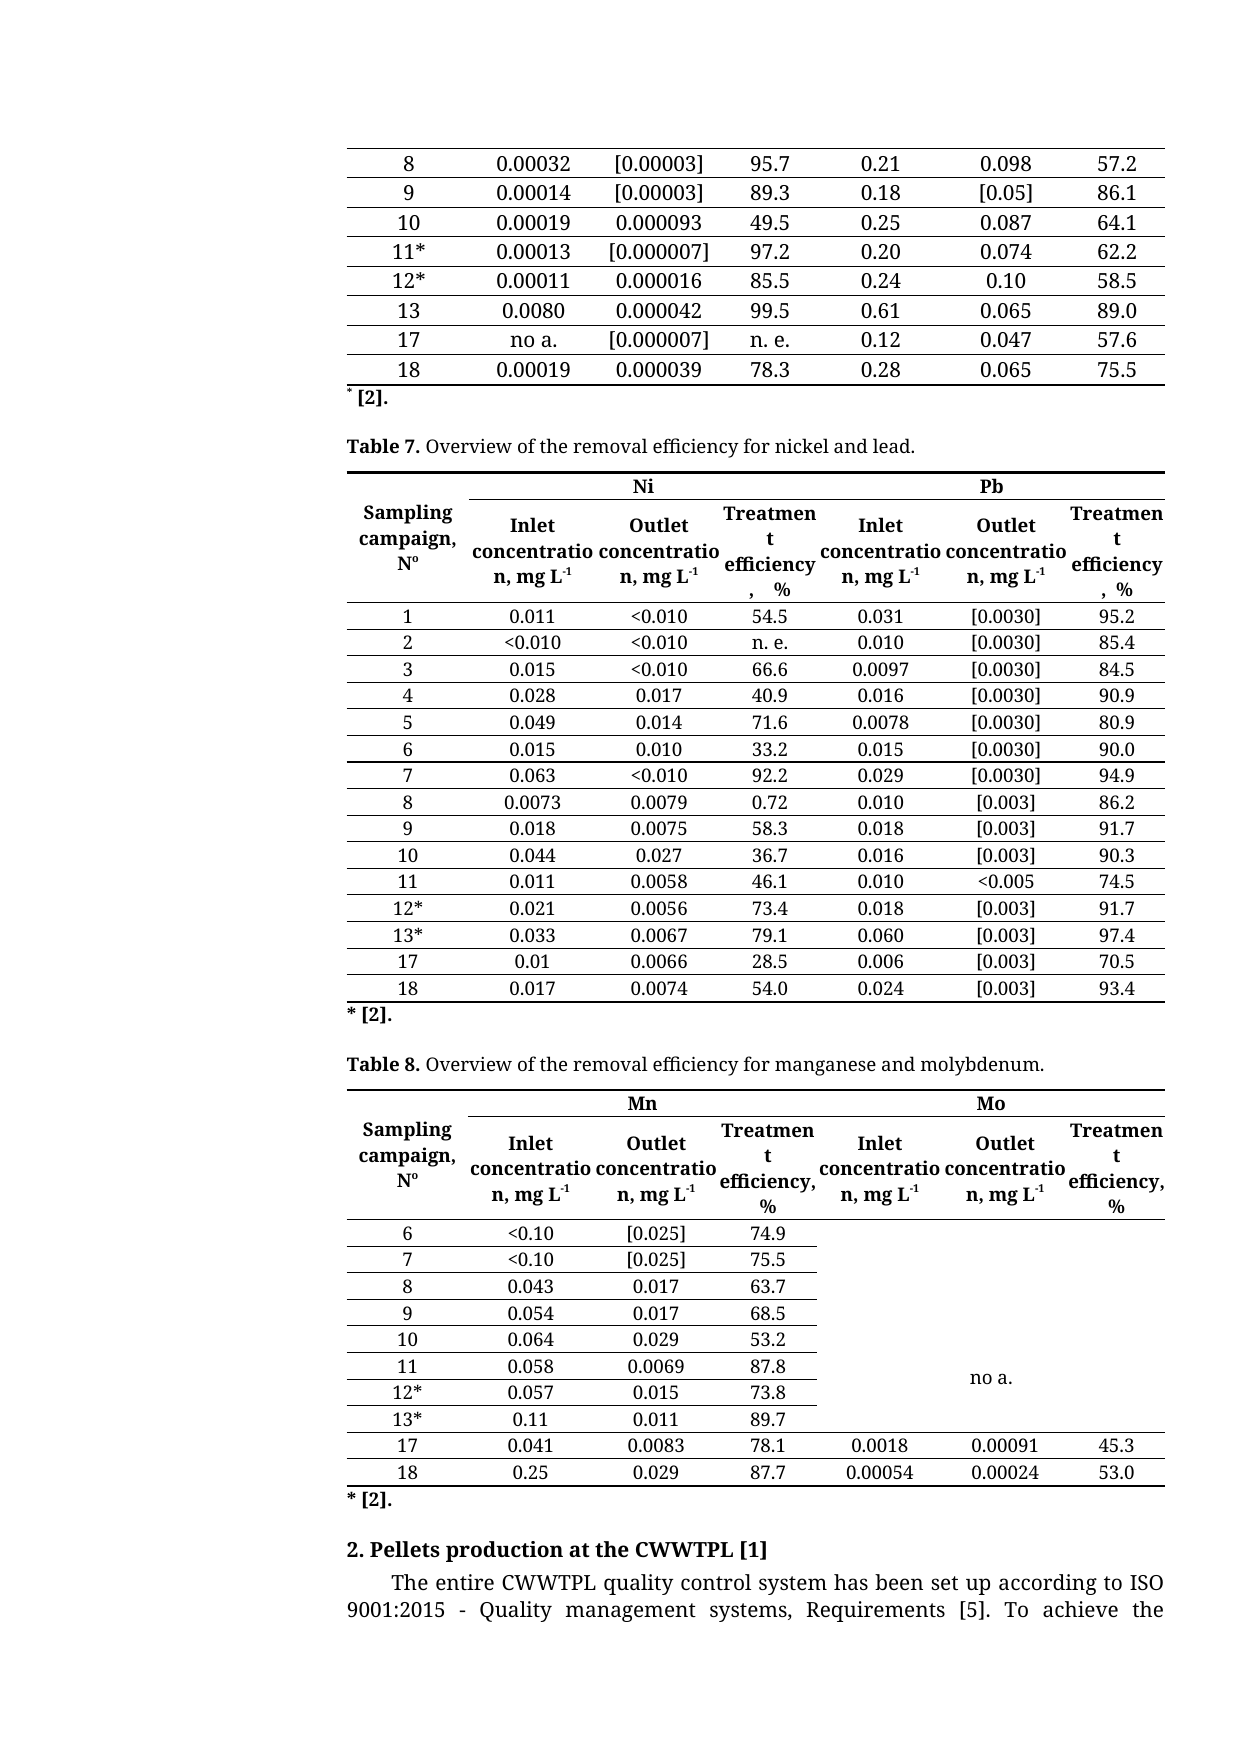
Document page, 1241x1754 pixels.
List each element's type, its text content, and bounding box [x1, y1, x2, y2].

table_cell 0.049 [469, 709, 596, 735]
table_cell 0.087 [943, 208, 1068, 236]
table_cell [0.0030] [943, 736, 1068, 761]
table_cell 17 [347, 949, 469, 974]
table_cell 46.1 [722, 869, 818, 894]
table_cell <0.005 [943, 869, 1068, 894]
table_cell 0.000016 [596, 267, 722, 295]
table_cell 0.047 [943, 326, 1068, 354]
table_cell 12* [347, 267, 471, 295]
table_cell [0.000007] [596, 326, 722, 354]
table_cell 58.3 [722, 816, 818, 841]
table_cell 73.8 [719, 1380, 817, 1405]
table_cell Outlet concentration, mg L-1 [943, 500, 1068, 602]
table_cell Treatment efficiency, % [1069, 500, 1165, 602]
table_cell 0.044 [469, 842, 596, 868]
table_cell 0.21 [818, 149, 943, 177]
table_cell 89.7 [719, 1406, 817, 1432]
table_cell 78.3 [722, 355, 818, 383]
table_cell 13* [347, 922, 469, 947]
table_cell [0.003] [943, 922, 1068, 947]
table_cell 13* [347, 1406, 468, 1432]
table_cell 11 [347, 869, 469, 894]
table_cell 0.060 [818, 922, 943, 947]
table_cell 0.0075 [596, 816, 722, 841]
table_cell 0.00024 [942, 1459, 1068, 1485]
table_cell 0.018 [469, 816, 596, 841]
table_cell [0.000007] [596, 237, 722, 266]
table_cell 0.033 [469, 922, 596, 947]
table_cell 86.1 [1069, 178, 1165, 207]
table_cell 54.0 [722, 975, 818, 1001]
table_cell 3 [347, 656, 469, 682]
table_cell [0.05] [943, 178, 1068, 207]
table_cell [0.025] [593, 1220, 719, 1246]
table_cell 0.029 [593, 1459, 719, 1485]
table_cell 90.0 [1069, 736, 1165, 761]
table_header Ni [469, 474, 818, 499]
table_cell 57.2 [1069, 149, 1165, 177]
table_cell 0.0069 [593, 1353, 719, 1378]
table_cell 8 [347, 1273, 468, 1299]
table_cell 87.8 [719, 1353, 817, 1378]
table_cell 0.011 [593, 1406, 719, 1432]
table_cell 8 [347, 149, 471, 177]
table_cell 0.0079 [596, 789, 722, 814]
table_cell 0.024 [818, 975, 943, 1001]
table_cell 0.000042 [596, 296, 722, 324]
table_cell no a. [817, 1220, 1165, 1432]
table_cell [0.003] [943, 789, 1068, 814]
table_cell 78.1 [719, 1433, 817, 1458]
table_cell 70.5 [1069, 949, 1165, 974]
table_cell 0.00019 [471, 355, 596, 383]
table_cell [0.00003] [596, 178, 722, 207]
table_cell 0.015 [469, 736, 596, 761]
table_cell 0.011 [469, 603, 596, 629]
table_cell 0.010 [818, 789, 943, 814]
table_cell 9 [347, 178, 471, 207]
table_header Mn [468, 1091, 817, 1116]
table_cell 0.016 [818, 842, 943, 868]
table_cell 0.006 [818, 949, 943, 974]
table_cell 18 [347, 975, 469, 1001]
table_cell 0.016 [818, 683, 943, 708]
table_cell 5 [347, 709, 469, 735]
table_cell 95.2 [1069, 603, 1165, 629]
table_cell [0.00003] [596, 149, 722, 177]
table_cell 36.7 [722, 842, 818, 868]
table_cell 0.10 [943, 267, 1068, 295]
table_cell 0.61 [818, 296, 943, 324]
table_cell 0.017 [593, 1300, 719, 1325]
table_cell 0.065 [943, 355, 1068, 383]
table_cell 49.5 [722, 208, 818, 236]
table_cell 17 [347, 1433, 468, 1458]
table_cell 66.6 [722, 656, 818, 682]
table_cell 4 [347, 683, 469, 708]
table_cell 0.0073 [469, 789, 596, 814]
table_cell Outlet concentration, mg L-1 [942, 1117, 1068, 1219]
table_cell 54.5 [722, 603, 818, 629]
table_cell 94.9 [1069, 763, 1165, 788]
table_cell 0.18 [818, 178, 943, 207]
table_cell <0.010 [596, 763, 722, 788]
table_cell 0.00054 [817, 1459, 942, 1485]
table_cell 80.9 [1069, 709, 1165, 735]
table_cell 89.3 [722, 178, 818, 207]
table_cell Treatment efficiency, % [719, 1117, 817, 1219]
table_cell 97.2 [722, 237, 818, 266]
table_cell 0.010 [818, 869, 943, 894]
table_header Pb [818, 474, 1165, 499]
text * [2]. [347, 1487, 1165, 1511]
table_cell [0.025] [593, 1247, 719, 1272]
table_cell 0.029 [593, 1326, 719, 1352]
table_cell 87.7 [719, 1459, 817, 1485]
table_cell 0.018 [818, 895, 943, 921]
table_cell 0.0078 [818, 709, 943, 735]
table_cell 0.00091 [942, 1433, 1068, 1458]
table_cell 0.12 [818, 326, 943, 354]
table_cell 6 [347, 736, 469, 761]
table_cell 7 [347, 763, 469, 788]
table_cell 62.2 [1069, 237, 1165, 266]
table_cell 0.0074 [596, 975, 722, 1001]
table_cell 40.9 [722, 683, 818, 708]
table_cell <0.010 [596, 603, 722, 629]
table_cell 0.000039 [596, 355, 722, 383]
table_cell 99.5 [722, 296, 818, 324]
table_cell 0.017 [469, 975, 596, 1001]
table_cell 0.098 [943, 149, 1068, 177]
table_cell [0.0030] [943, 630, 1068, 655]
table_cell 0.015 [593, 1380, 719, 1405]
table_cell 90.9 [1069, 683, 1165, 708]
table_cell 0.0066 [596, 949, 722, 974]
table_cell 33.2 [722, 736, 818, 761]
table_cell 0.015 [469, 656, 596, 682]
table_cell 63.7 [719, 1273, 817, 1299]
table_cell 0.043 [468, 1273, 593, 1299]
table_cell 91.7 [1069, 895, 1165, 921]
table_cell Treatment efficiency, % [722, 500, 818, 602]
table_cell 0.01 [469, 949, 596, 974]
table_cell 2 [347, 630, 469, 655]
text * [2]. [347, 1003, 1165, 1027]
table_cell <0.010 [469, 630, 596, 655]
table_cell [0.0030] [943, 763, 1068, 788]
table_cell 73.4 [722, 895, 818, 921]
table_header Sampling campaign, No [347, 474, 469, 602]
table_cell 0.25 [468, 1459, 593, 1485]
table_cell 0.11 [468, 1406, 593, 1432]
table_cell [0.003] [943, 949, 1068, 974]
table_cell 18 [347, 355, 471, 383]
table_cell 85.5 [722, 267, 818, 295]
table_cell 10 [347, 208, 471, 236]
table_cell 0.058 [468, 1353, 593, 1378]
table_cell 79.1 [722, 922, 818, 947]
table_cell 0.065 [943, 296, 1068, 324]
table_cell [0.0030] [943, 709, 1068, 735]
table_cell 74.9 [719, 1220, 817, 1246]
table_cell 0.00011 [471, 267, 596, 295]
table_cell 0.015 [818, 736, 943, 761]
table_cell 10 [347, 1326, 468, 1352]
table_cell 6 [347, 1220, 468, 1246]
table_cell 1 [347, 603, 469, 629]
table_cell 0.064 [468, 1326, 593, 1352]
table_cell 0.00014 [471, 178, 596, 207]
table_cell 8 [347, 789, 469, 814]
table_cell 0.014 [596, 709, 722, 735]
table_cell 0.28 [818, 355, 943, 383]
table_cell 68.5 [719, 1300, 817, 1325]
table_cell 0.027 [596, 842, 722, 868]
table_cell 0.0056 [596, 895, 722, 921]
table_cell Outlet concentration, mg L-1 [596, 500, 722, 602]
table_cell 75.5 [719, 1247, 817, 1272]
table_cell 0.031 [818, 603, 943, 629]
table_cell 58.5 [1069, 267, 1165, 295]
table_cell [0.0030] [943, 656, 1068, 682]
table_cell 92.2 [722, 763, 818, 788]
table_cell 90.3 [1069, 842, 1165, 868]
table_cell 95.7 [722, 149, 818, 177]
subtitle 2. Pellets production at the CWWTPL [1] [347, 1536, 1165, 1563]
table_cell 85.4 [1069, 630, 1165, 655]
table_cell 7 [347, 1247, 468, 1272]
table_cell 0.00032 [471, 149, 596, 177]
table_cell 0.054 [468, 1300, 593, 1325]
table_cell 0.028 [469, 683, 596, 708]
table_cell 0.074 [943, 237, 1068, 266]
table_cell 86.2 [1069, 789, 1165, 814]
table_cell 12* [347, 895, 469, 921]
text * [2]. [347, 386, 1165, 410]
table_cell 0.010 [596, 736, 722, 761]
table_cell 64.1 [1069, 208, 1165, 236]
table_cell 0.021 [469, 895, 596, 921]
table_cell [0.0030] [943, 603, 1068, 629]
table_cell [0.003] [943, 842, 1068, 868]
table_cell Inlet concentration, mg L-1 [468, 1117, 593, 1219]
table_cell 18 [347, 1459, 468, 1485]
table_cell 74.5 [1069, 869, 1165, 894]
table_cell n. e. [722, 326, 818, 354]
table_cell 0.017 [593, 1273, 719, 1299]
table_cell [0.003] [943, 895, 1068, 921]
table_cell 0.25 [818, 208, 943, 236]
table_cell 9 [347, 1300, 468, 1325]
table_cell 57.6 [1069, 326, 1165, 354]
table_cell no a. [471, 326, 596, 354]
table_cell Outlet concentration, mg L-1 [593, 1117, 719, 1219]
table_cell Inlet concentration, mg L-1 [818, 500, 943, 602]
table_cell <0.10 [468, 1220, 593, 1246]
table_cell 11 [347, 1353, 468, 1378]
table_cell 0.0018 [817, 1433, 942, 1458]
table_cell 0.010 [818, 630, 943, 655]
table_cell [0.0030] [943, 683, 1068, 708]
table_cell 91.7 [1069, 816, 1165, 841]
table_cell 0.20 [818, 237, 943, 266]
table_cell 0.0097 [818, 656, 943, 682]
table_cell 0.018 [818, 816, 943, 841]
table_cell 53.2 [719, 1326, 817, 1352]
table_cell n. e. [722, 630, 818, 655]
table_cell [0.003] [943, 816, 1068, 841]
table_cell 9 [347, 816, 469, 841]
table_cell 0.0067 [596, 922, 722, 947]
table_cell 93.4 [1069, 975, 1165, 1001]
table_cell <0.10 [468, 1247, 593, 1272]
table_cell Treatment efficiency, % [1068, 1117, 1165, 1219]
table_cell 89.0 [1069, 296, 1165, 324]
table_cell 0.057 [468, 1380, 593, 1405]
table_cell 0.72 [722, 789, 818, 814]
table_cell 97.4 [1069, 922, 1165, 947]
table_cell 71.6 [722, 709, 818, 735]
table_cell 0.0083 [593, 1433, 719, 1458]
table_cell 75.5 [1069, 355, 1165, 383]
text Table 8. Overview of the removal efficiency for manganese and molybdenum. [347, 1052, 1165, 1076]
table_cell 12* [347, 1380, 468, 1405]
table_cell 84.5 [1069, 656, 1165, 682]
table_cell 11* [347, 237, 471, 266]
table_cell 28.5 [722, 949, 818, 974]
table_cell 0.041 [468, 1433, 593, 1458]
table_cell [0.003] [943, 975, 1068, 1001]
table_cell 0.011 [469, 869, 596, 894]
table_header Sampling campaign, No [347, 1091, 468, 1219]
table_cell 0.0058 [596, 869, 722, 894]
table_cell 0.017 [596, 683, 722, 708]
table_cell 0.00019 [471, 208, 596, 236]
table_cell Inlet concentration, mg L-1 [469, 500, 596, 602]
table_cell 13 [347, 296, 471, 324]
table_cell 0.24 [818, 267, 943, 295]
table_cell 53.0 [1068, 1459, 1165, 1485]
table_header Mo [817, 1091, 1165, 1116]
table_cell 0.029 [818, 763, 943, 788]
text Table 7. Overview of the removal efficiency for nickel and lead. [347, 435, 1165, 459]
table_cell 0.063 [469, 763, 596, 788]
table_cell <0.010 [596, 656, 722, 682]
table_cell Inlet concentration, mg L-1 [817, 1117, 942, 1219]
table_cell <0.010 [596, 630, 722, 655]
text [347, 1569, 1165, 1623]
table_cell 17 [347, 326, 471, 354]
table_cell 0.000093 [596, 208, 722, 236]
table_cell 10 [347, 842, 469, 868]
table_cell 0.00013 [471, 237, 596, 266]
table_cell 45.3 [1068, 1433, 1165, 1458]
table_cell 0.0080 [471, 296, 596, 324]
